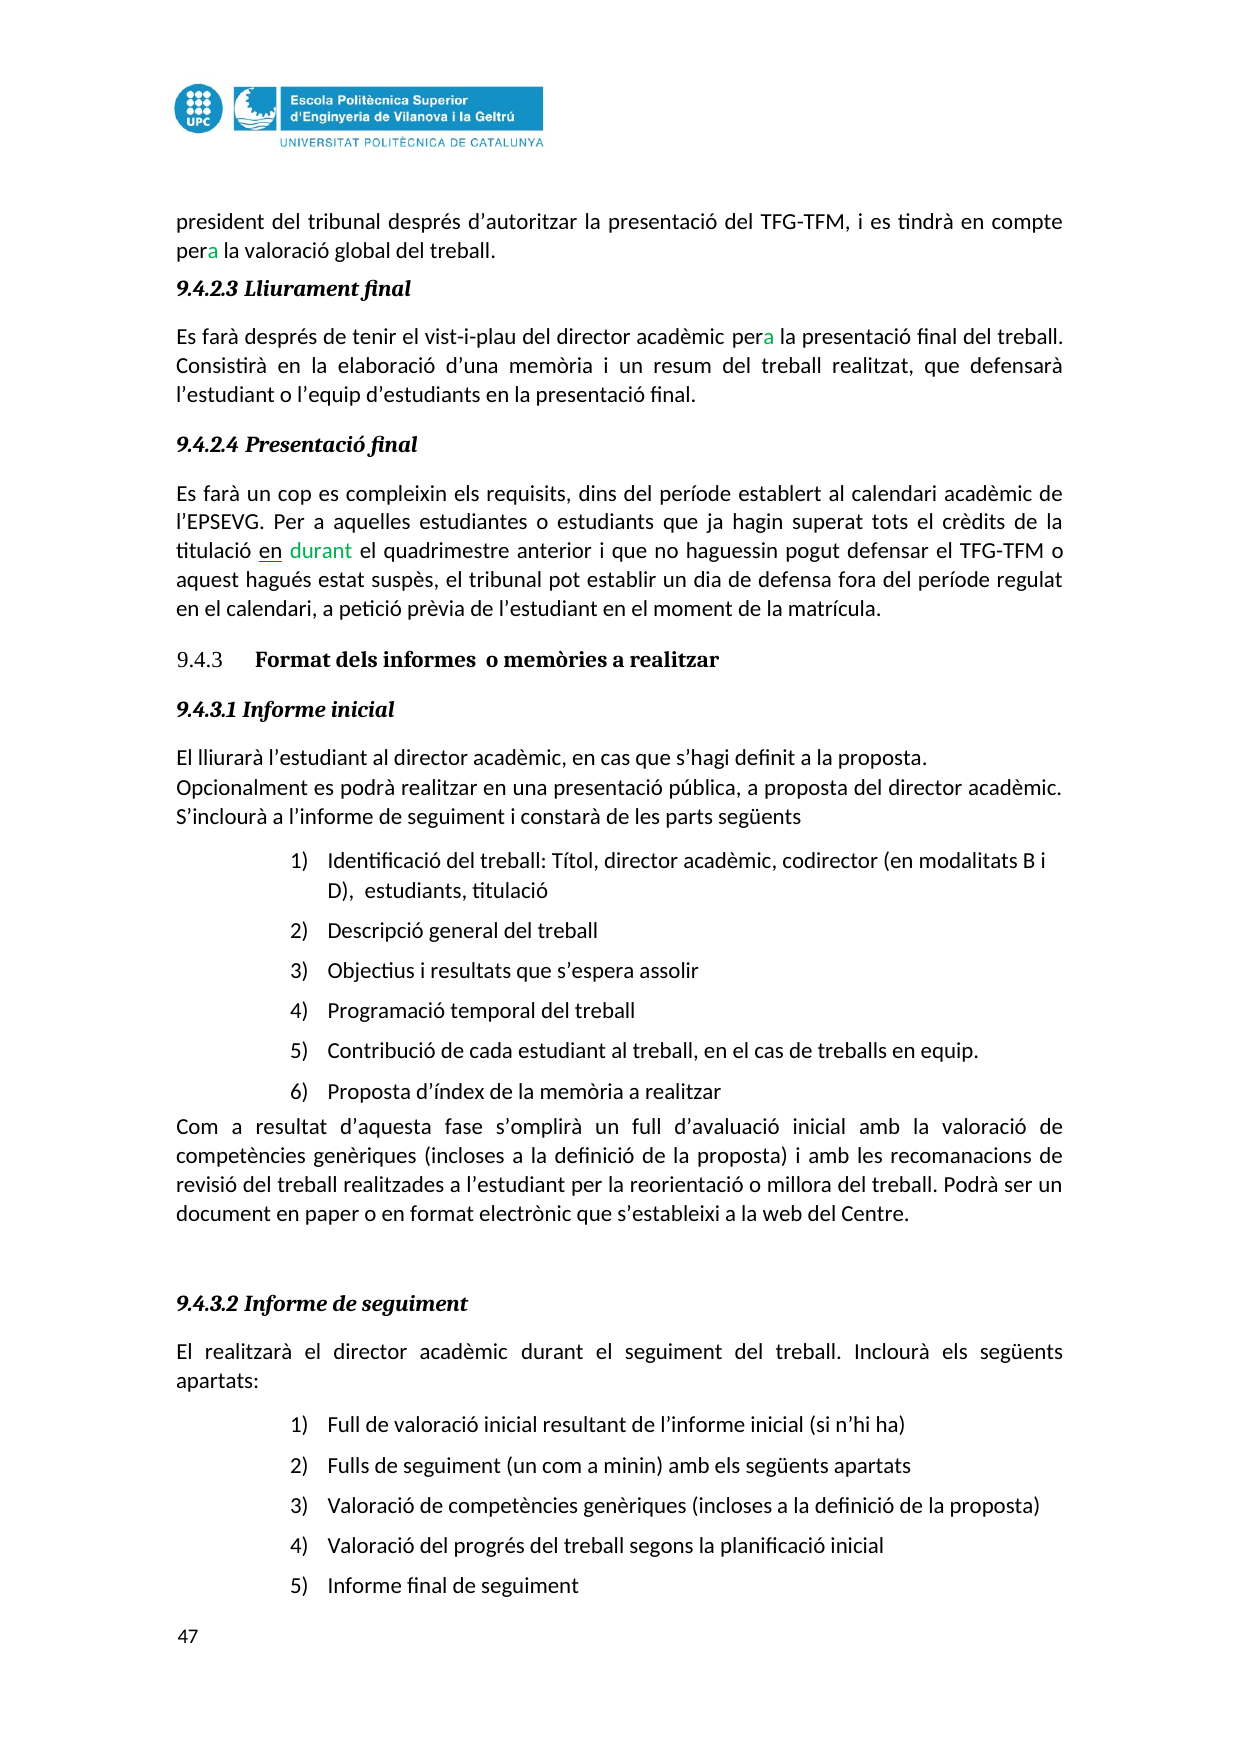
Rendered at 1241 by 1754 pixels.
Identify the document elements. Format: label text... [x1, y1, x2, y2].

list Contribució de cada estudiant al treball, en el cas de treballs en equip. [290, 1037, 1064, 1064]
text D), estudiants, titulació [327, 876, 1064, 904]
list Fulls de seguiment (un com a minin) amb els següents apartats [290, 1451, 1064, 1479]
subtitle 9.4.2.4 Presentació final [176, 432, 1071, 459]
list Identificació del treball: Títol, director acadèmic, codirector (en modalitats B i [290, 846, 1064, 874]
subtitle 9.4.3.2 Informe de seguiment [176, 1291, 1071, 1317]
list Descripció general del treball [290, 916, 1064, 944]
list Valoració de competències genèriques (incloses a la definició de la proposta) [290, 1491, 1064, 1519]
subtitle 9.4.3.1 Informe inicial [176, 697, 1071, 723]
picture [165, 74, 552, 156]
list Informe final de seguiment [290, 1571, 1064, 1599]
text El lliurarà l’estudiant al director acadèmic, en cas que s’hagi definit a la proposta. [176, 743, 1064, 771]
list Objectius i resultats que s’espera assolir [290, 956, 1064, 984]
text Com a resultat d’aquesta fase s’omplirà un full d’avaluació inicial amb la valoració de competències genèriques (incloses a la definició de la proposta) i amb les recomanacions de revisió del treball realitzades a l’estudiant per la reorientació o millora del treball. Podrà ser un document en paper o en format electrònic que s’estableixi a la web del Centre. [176, 1112, 1064, 1227]
list Proposta d’índex de la memòria a realitzar [290, 1077, 1064, 1105]
text Es farà un cop es compleixin els requisits, dins del període establert al calendari acadèmic de l’EPSEVG. Per a aquelles estudiantes o estudiants que ja hagin superat tots el crèdits de la titulació en durant el quadrimestre anterior i que no haguessin pogut defensar el TFG-TFM o aquest hagués estat suspès, el tribunal pot establir un dia de defensa fora del període regulat en el calendari, a petició prèvia de l’estudiant en el moment de la matrícula. [176, 479, 1064, 622]
text Es farà després de tenir el vist-i-plau del director acadèmic pera la presentació final del treball. Consistirà en la elaboració d’una memòria i un resum del treball realitzat, que defensarà l’estudiant o l’equip d’estudiants en la presentació final. [176, 322, 1064, 408]
text El realitzarà el director acadèmic durant el seguiment del treball. Inclourà els següents apartats: [176, 1337, 1064, 1394]
subtitle 9.4.2.3 Lliurament final [176, 276, 1071, 302]
list Programació temporal del treball [290, 996, 1064, 1024]
subtitle 9.4.3 Format dels informes o memòries a realitzar [177, 646, 1071, 673]
text Opcionalment es podrà realitzar en una presentació pública, a proposta del director acadèmic. S’inclourà a l’informe de seguiment i constarà de les parts següents [176, 773, 1064, 830]
list Full de valoració inicial resultant de l’informe inicial (si n’hi ha) [290, 1411, 1064, 1439]
list Valoració del progrés del treball segons la planificació inicial [290, 1531, 1064, 1559]
